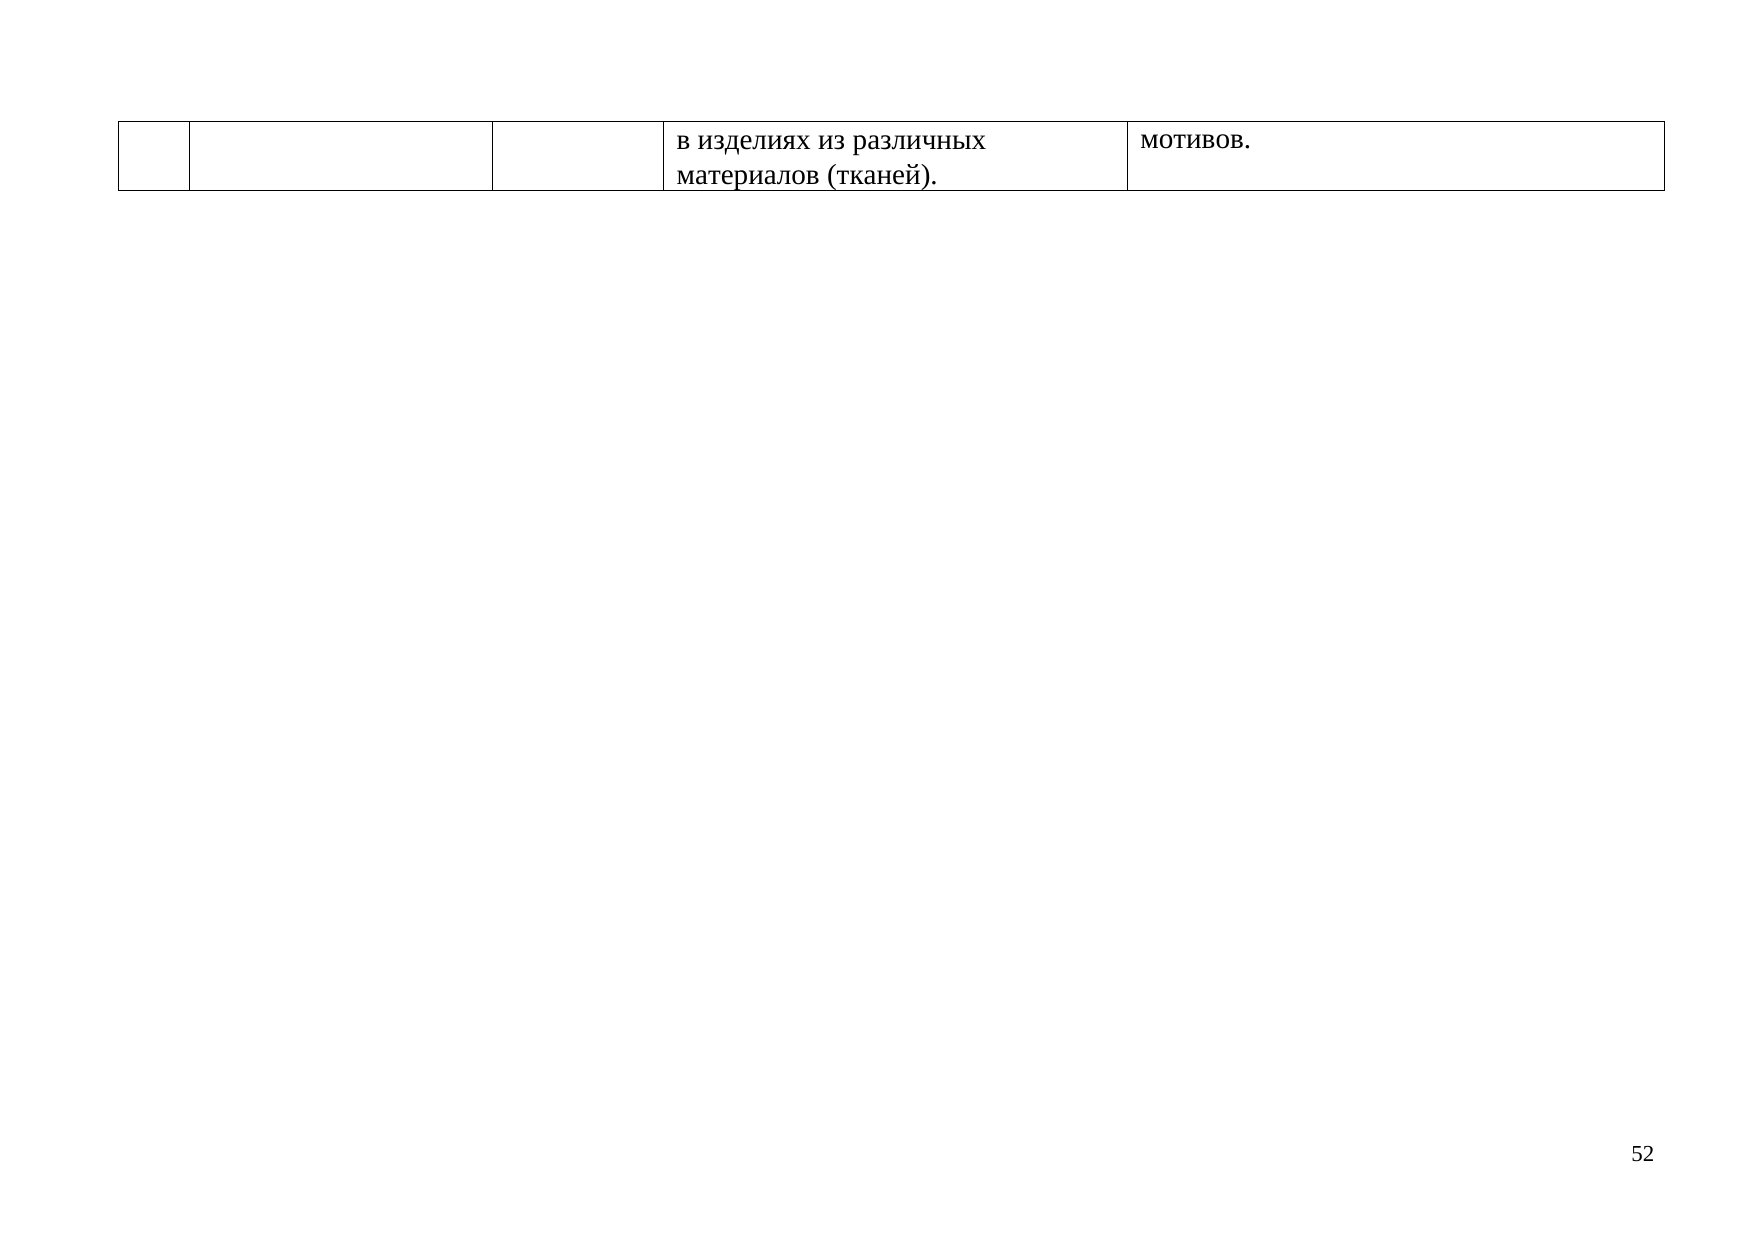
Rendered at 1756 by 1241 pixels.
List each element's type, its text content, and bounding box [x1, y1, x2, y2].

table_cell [1128, 122, 1664, 190]
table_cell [190, 122, 492, 190]
table_cell 15 [119, 122, 189, 190]
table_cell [664, 122, 1127, 190]
table_cell 3 [493, 122, 663, 190]
